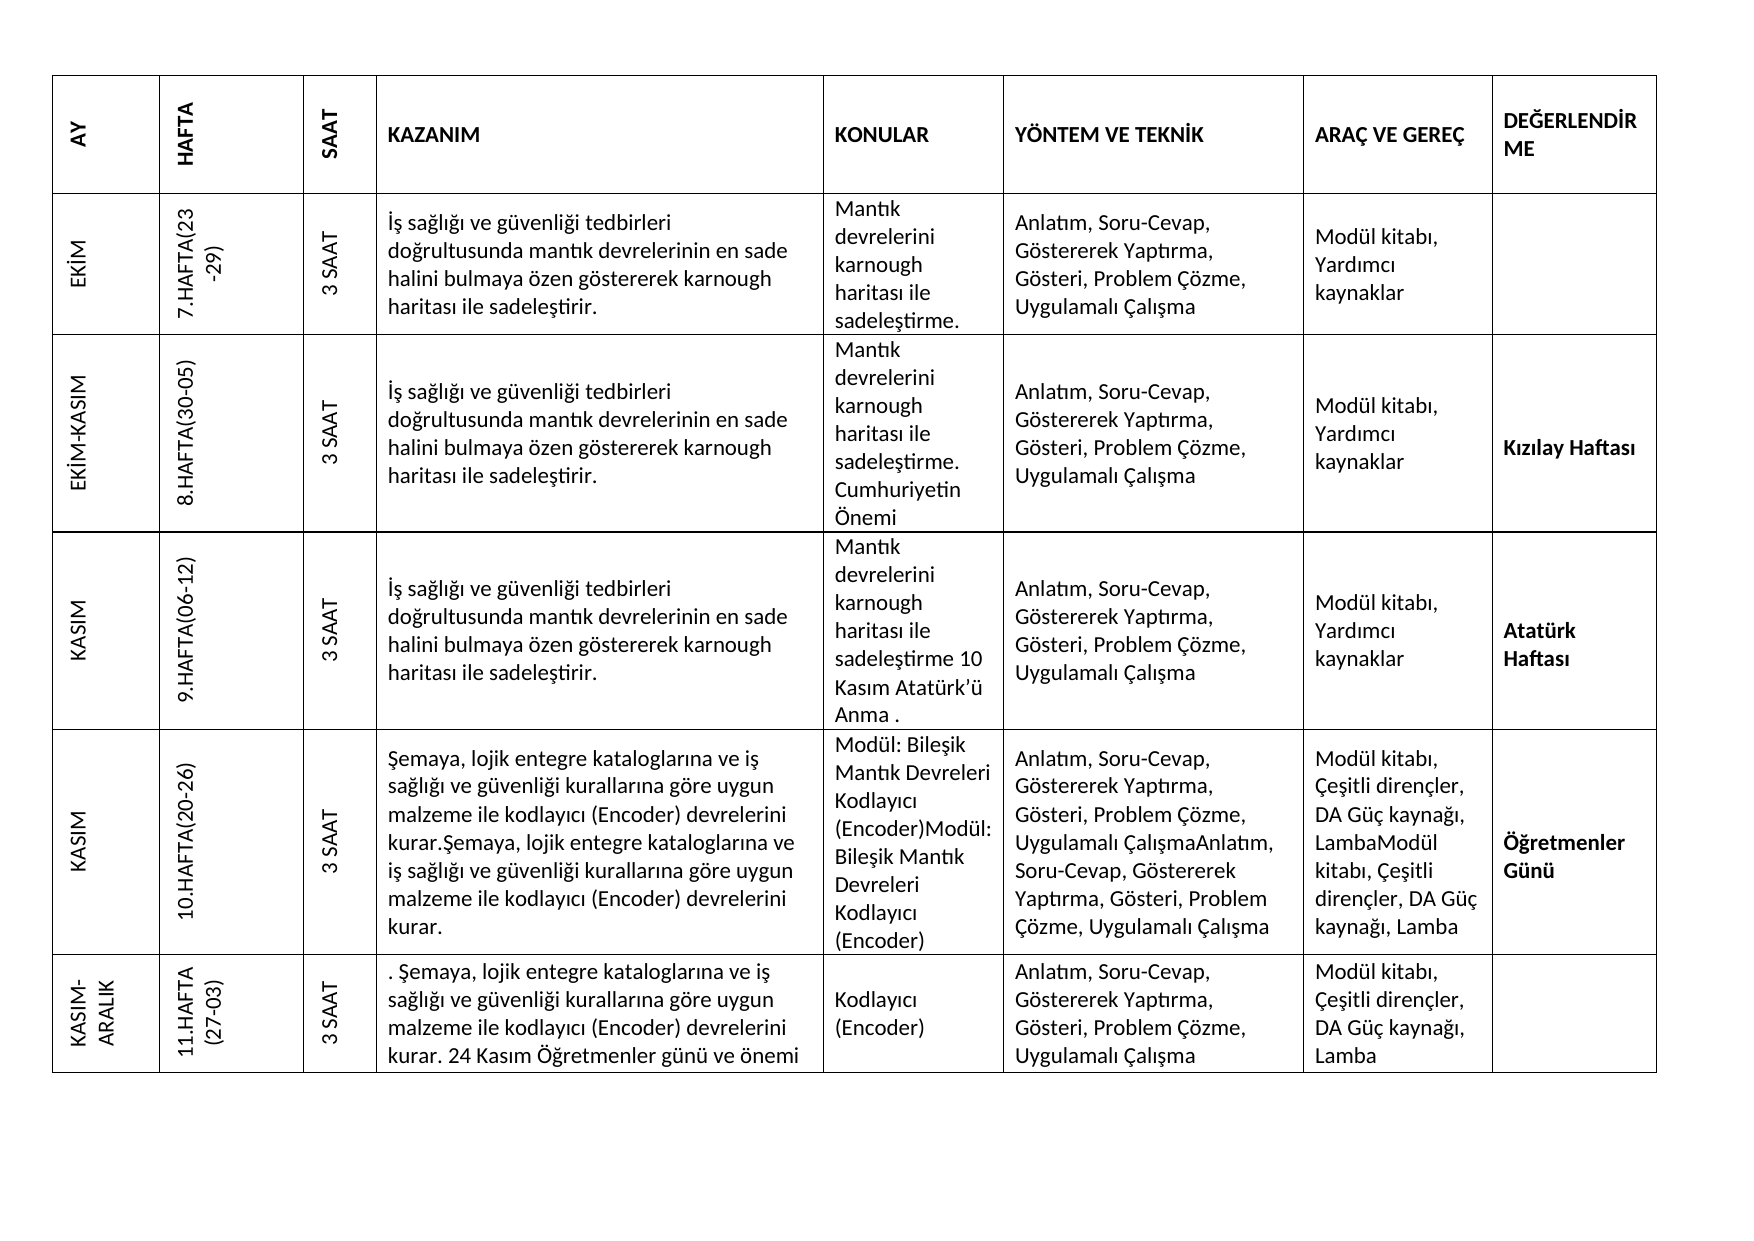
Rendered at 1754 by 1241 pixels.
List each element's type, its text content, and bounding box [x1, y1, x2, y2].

table_cell Anlatım, Soru-Cevap, Göstererek Yaptırma, Gösteri, Problem Çözme, Uygulamalı ÇalışmaAnlatım, Soru-Cevap, Göstererek Yaptırma, Gösteri, Problem Çözme, Uygulamalı Çalışma [1004, 730, 1303, 954]
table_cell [1004, 194, 1303, 334]
table_cell 3 SAAT [304, 194, 376, 334]
table_cell Anlatım, Soru-Cevap, Göstererek Yaptırma, Gösteri, Problem Çözme, Uygulamalı Çalışma [1004, 533, 1303, 729]
table_cell Modül kitabı, Çeşitli dirençler, DA Güç kaynağı, LambaModül kitabı, Çeşitli dirençler, DA Güç kaynağı, Lamba [1304, 730, 1492, 954]
table_header AY [53, 76, 159, 193]
table_cell Kodlayıcı (Encoder) [824, 955, 1003, 1072]
table_cell Şemaya, lojik entegre kataloglarına ve iş sağlığı ve güvenliği kurallarına göre uygun malzeme ile kodlayıcı (Encoder) devrelerini kurar.Şemaya, lojik entegre kataloglarına ve iş sağlığı ve güvenliği kurallarına göre uygun malzeme ile kodlayıcı (Encoder) devrelerini kurar. [377, 730, 823, 954]
table_cell Modül kitabı, Yardımcı kaynaklar [1304, 533, 1492, 729]
table_cell Modül: Bileşik Mantık Devreleri Kodlayıcı (Encoder)Modül: Bileşik Mantık Devreleri Kodlayıcı (Encoder) [824, 730, 1003, 954]
table_cell [1493, 194, 1656, 334]
table_cell Mantık devrelerini karnough haritası ile sadeleştirme. [824, 194, 1003, 334]
table_cell Mantık devrelerini karnough haritası ile sadeleştirme. Cumhuriyetin Önemi [824, 335, 1003, 531]
table_cell 3 SAAT [304, 533, 376, 729]
table_cell Mantık devrelerini karnough haritası ile sadeleştirme 10 Kasım Atatürk’ü Anma . [824, 533, 1003, 729]
table_cell İş sağlığı ve güvenliği tedbirleri doğrultusunda mantık devrelerinin en sade halini bulmaya özen göstererek karnough haritası ile sadeleştirir. [377, 194, 823, 334]
table_header KAZANIM [377, 76, 823, 193]
table_header SAAT [304, 76, 376, 193]
table_cell 3 SAAT [304, 730, 376, 954]
table_cell İş sağlığı ve güvenliği tedbirleri doğrultusunda mantık devrelerinin en sade halini bulmaya özen göstererek karnough haritası ile sadeleştirir. [377, 533, 823, 729]
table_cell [1004, 955, 1303, 1072]
table_cell 11.HAFTA(27-03) [160, 955, 303, 1072]
table_cell [1493, 955, 1656, 1072]
table_cell Modül kitabı, Yardımcı kaynaklar [1304, 335, 1492, 531]
table_header KONULAR [824, 76, 1003, 193]
table_cell KASIM [53, 533, 159, 729]
table_cell 10.HAFTA(20-26) [160, 730, 303, 954]
table_cell Atatürk Haftası [1493, 533, 1656, 729]
table_cell KASIM-ARALIK [53, 955, 159, 1072]
table_header ARAÇ VE GEREÇ [1304, 76, 1492, 193]
table_cell EKİM [53, 194, 159, 334]
table_cell 3 SAAT [304, 335, 376, 531]
table_cell . Şemaya, lojik entegre kataloglarına ve iş sağlığı ve güvenliği kurallarına göre uygun malzeme ile kodlayıcı (Encoder) devrelerini kurar. 24 Kasım Öğretmenler günü ve önemi [377, 955, 823, 1072]
table_cell İş sağlığı ve güvenliği tedbirleri doğrultusunda mantık devrelerinin en sade halini bulmaya özen göstererek karnough haritası ile sadeleştirir. [377, 335, 823, 531]
table_cell Modül kitabı, Yardımcı kaynaklar [1304, 194, 1492, 334]
table_cell 3 SAAT [304, 955, 376, 1072]
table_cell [1304, 955, 1492, 1072]
table_cell 8.HAFTA(30-05) [160, 335, 303, 531]
table_header YÖNTEM VE TEKNİK [1004, 76, 1303, 193]
table_cell Anlatım, Soru-Cevap, Göstererek Yaptırma, Gösteri, Problem Çözme, Uygulamalı Çalışma [1004, 335, 1303, 531]
table_cell KASIM [53, 730, 159, 954]
table_cell 7.HAFTA(23-29) [160, 194, 303, 334]
table_cell 9.HAFTA(06-12) [160, 533, 303, 729]
table_header DEĞERLENDİRME [1493, 76, 1656, 193]
table_cell Kızılay Haftası [1493, 335, 1656, 531]
table_cell Öğretmenler Günü [1493, 730, 1656, 954]
table_header HAFTA [160, 76, 303, 193]
table_cell EKİM-KASIM [53, 335, 159, 531]
